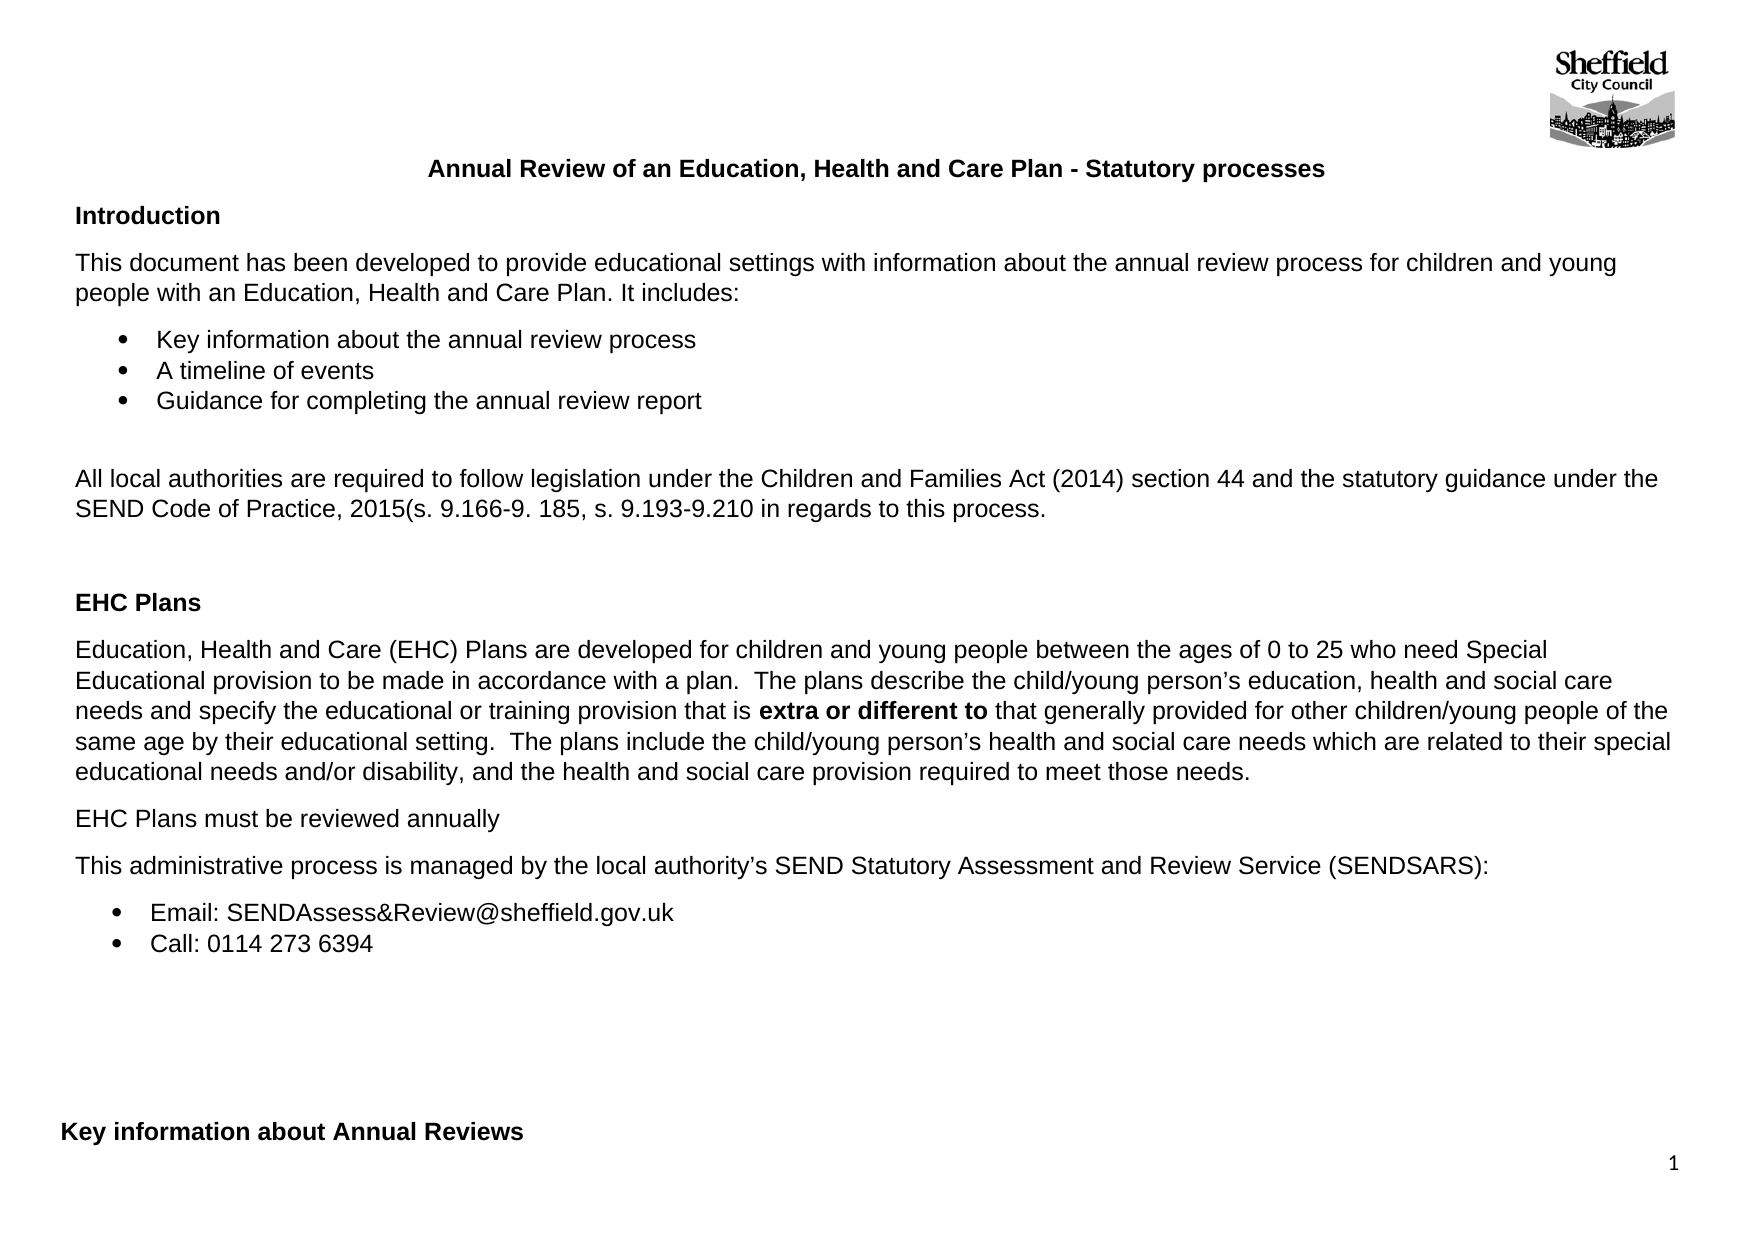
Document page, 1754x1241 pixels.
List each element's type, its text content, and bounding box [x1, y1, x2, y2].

text Annual Review of an Education, Health and Care Plan - Statutory processes [75, 153, 1679, 182]
list Call: 0114 273 6394 [112, 929, 1679, 958]
text Key information about Annual Reviews [45, 1117, 1679, 1146]
text All local authorities are required to follow legislation under the Children and Families Act (2014) section 44 and the statutory guidance under the SEND Code of Practice, 2015(s. 9.166-9. 185, s. 9.193-9.210 in regards to this process. [75, 464, 1679, 523]
text EHC Plans must be reviewed annually [75, 804, 1679, 833]
text Education, Health and Care (EHC) Plans are developed for children and young people between the ages of 0 to 25 who need Special Educational provision to be made in accordance with a plan. The plans describe the child/young person’s education, health and social care needs and specify the educational or training provision that is extra or different to that generally provided for other children/young people of the same age by their educational setting. The plans include the child/young person’s health and social care needs which are related to their special educational needs and/or disability, and the health and social care provision required to meet those needs. [75, 636, 1679, 786]
text This document has been developed to provide educational settings with information about the annual review process for children and young people with an Education, Health and Care Plan. It includes: [75, 248, 1679, 307]
list Key information about the annual review process [119, 325, 1679, 354]
list A timeline of events [119, 356, 1679, 384]
list Guidance for completing the annual review report [119, 386, 1679, 415]
picture [1540, 44, 1679, 154]
text This administrative process is managed by the local authority’s SEND Statutory Assessment and Review Service (SENDSARS): [75, 851, 1679, 880]
text EHC Plans [75, 588, 1679, 617]
list Email: SENDAssess&Review@sheffield.gov.uk [112, 898, 1679, 927]
text Introduction [75, 201, 1679, 229]
